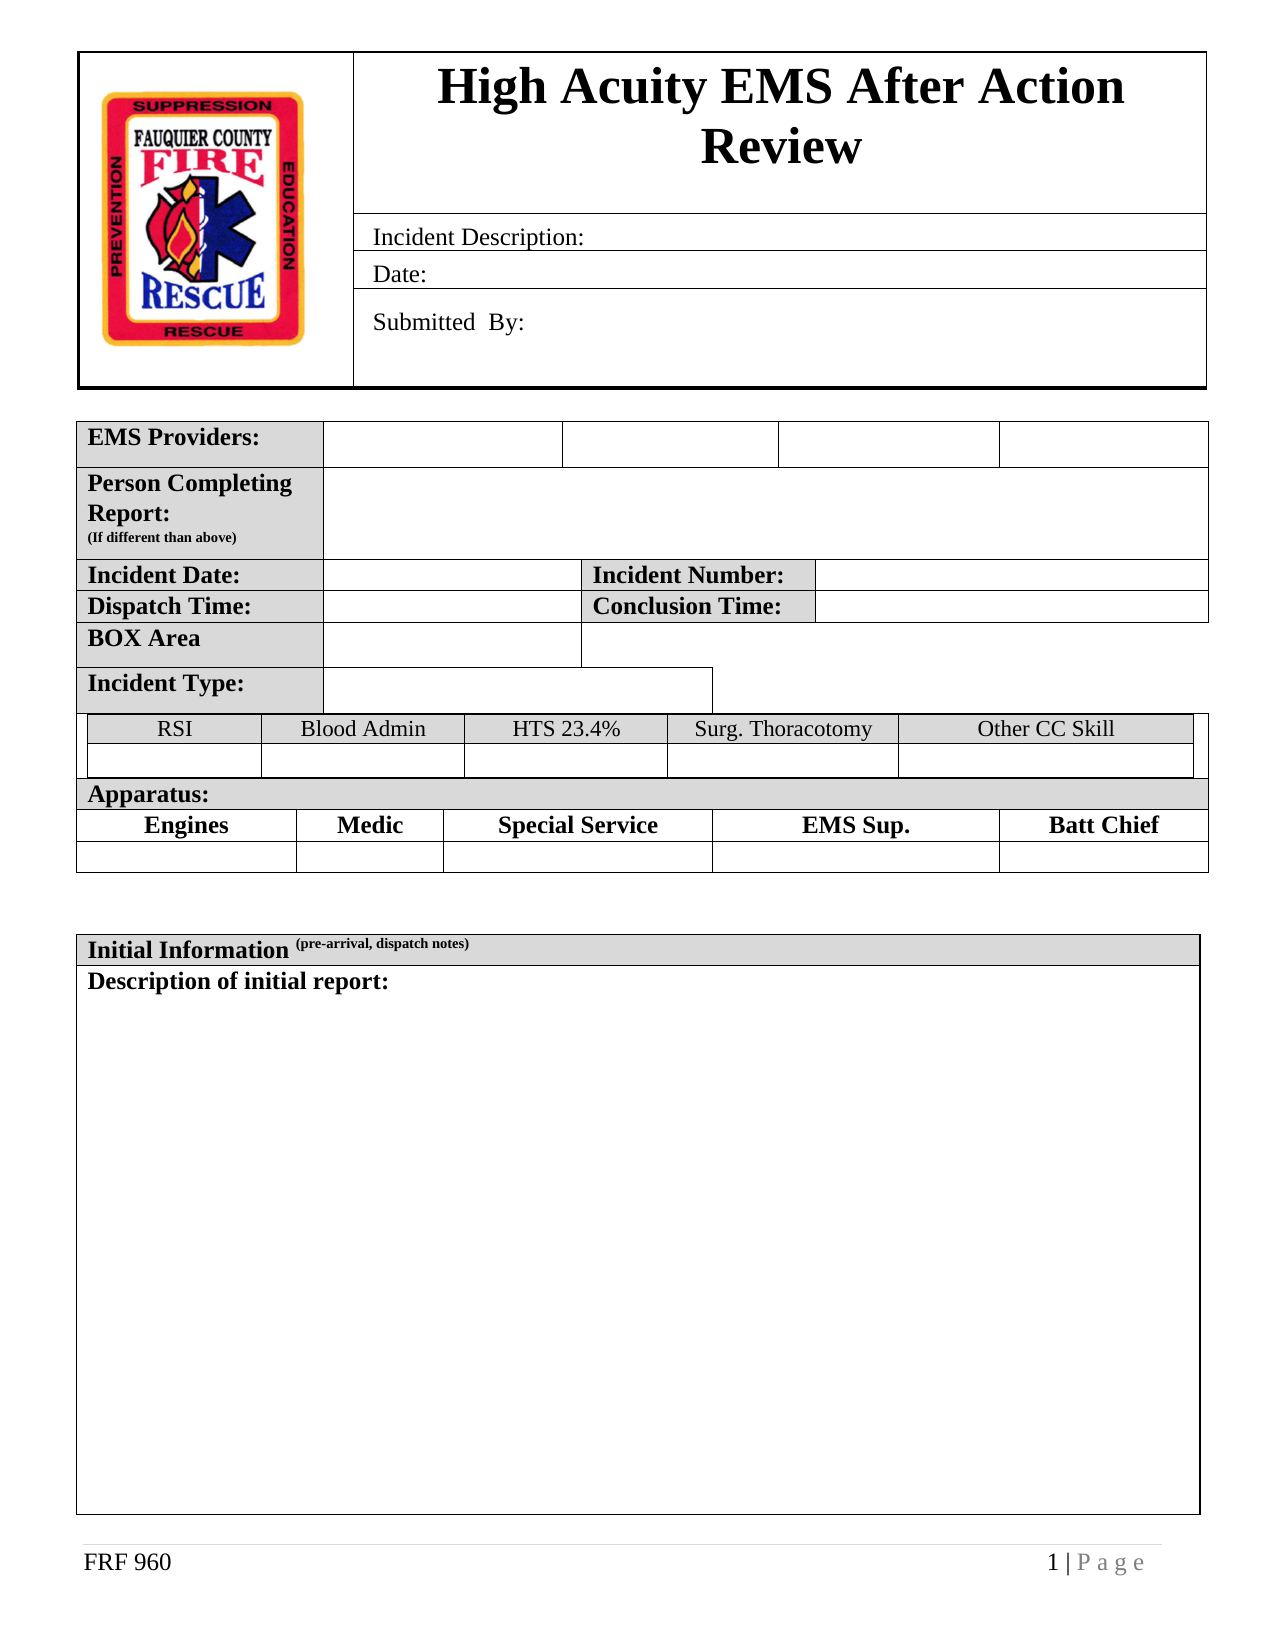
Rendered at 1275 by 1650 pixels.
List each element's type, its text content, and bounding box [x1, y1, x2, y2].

table_cell Incident Type: [77, 668, 323, 713]
table_cell Conclusion Time: [582, 591, 815, 622]
table_cell [88, 744, 261, 777]
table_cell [77, 966, 1199, 1514]
table_cell [324, 560, 581, 590]
table_cell [77, 714, 87, 778]
table_cell [1194, 714, 1208, 778]
table_cell Dispatch Time: [77, 591, 323, 622]
table_cell [77, 842, 296, 872]
table_cell Special Service [444, 810, 712, 841]
table_cell [713, 842, 999, 872]
table_header [324, 422, 562, 467]
table_cell Submitted By: [354, 289, 1206, 386]
table_cell [444, 842, 712, 872]
table_cell Incident Description: [354, 214, 1206, 250]
table_cell [816, 560, 1208, 590]
table_cell EMS Sup. [713, 810, 999, 841]
table_cell Apparatus: [77, 779, 1208, 809]
table_header High Acuity EMS After Action Review [354, 53, 1206, 213]
table_cell Medic [297, 810, 443, 841]
table_cell Incident Date: [77, 560, 323, 590]
table_cell BOX Area [77, 623, 323, 667]
table_cell [297, 842, 443, 872]
table_header [80, 53, 353, 386]
table_cell [465, 744, 667, 777]
table_cell Date: [354, 251, 1206, 288]
table_cell [899, 744, 1193, 777]
table_cell [1000, 842, 1208, 872]
table_cell Engines [77, 810, 296, 841]
table_header EMS Providers: [77, 422, 323, 467]
table_cell [668, 744, 898, 777]
table_header [1000, 422, 1208, 467]
table_cell [324, 468, 1208, 559]
table_cell Person Completing Report: (If different than above) [77, 468, 323, 559]
table_cell [324, 591, 581, 622]
table_cell Batt Chief [1000, 810, 1208, 841]
table_header [563, 422, 778, 467]
table_cell [262, 744, 464, 777]
picture [96, 86, 305, 349]
table_cell Incident Number: [582, 560, 815, 590]
table_cell [324, 623, 581, 667]
table_header [779, 422, 999, 467]
table_header Initial Information (pre-arrival, dispatch notes) [77, 935, 1199, 965]
table_cell [816, 591, 1208, 622]
table_cell [324, 668, 712, 713]
